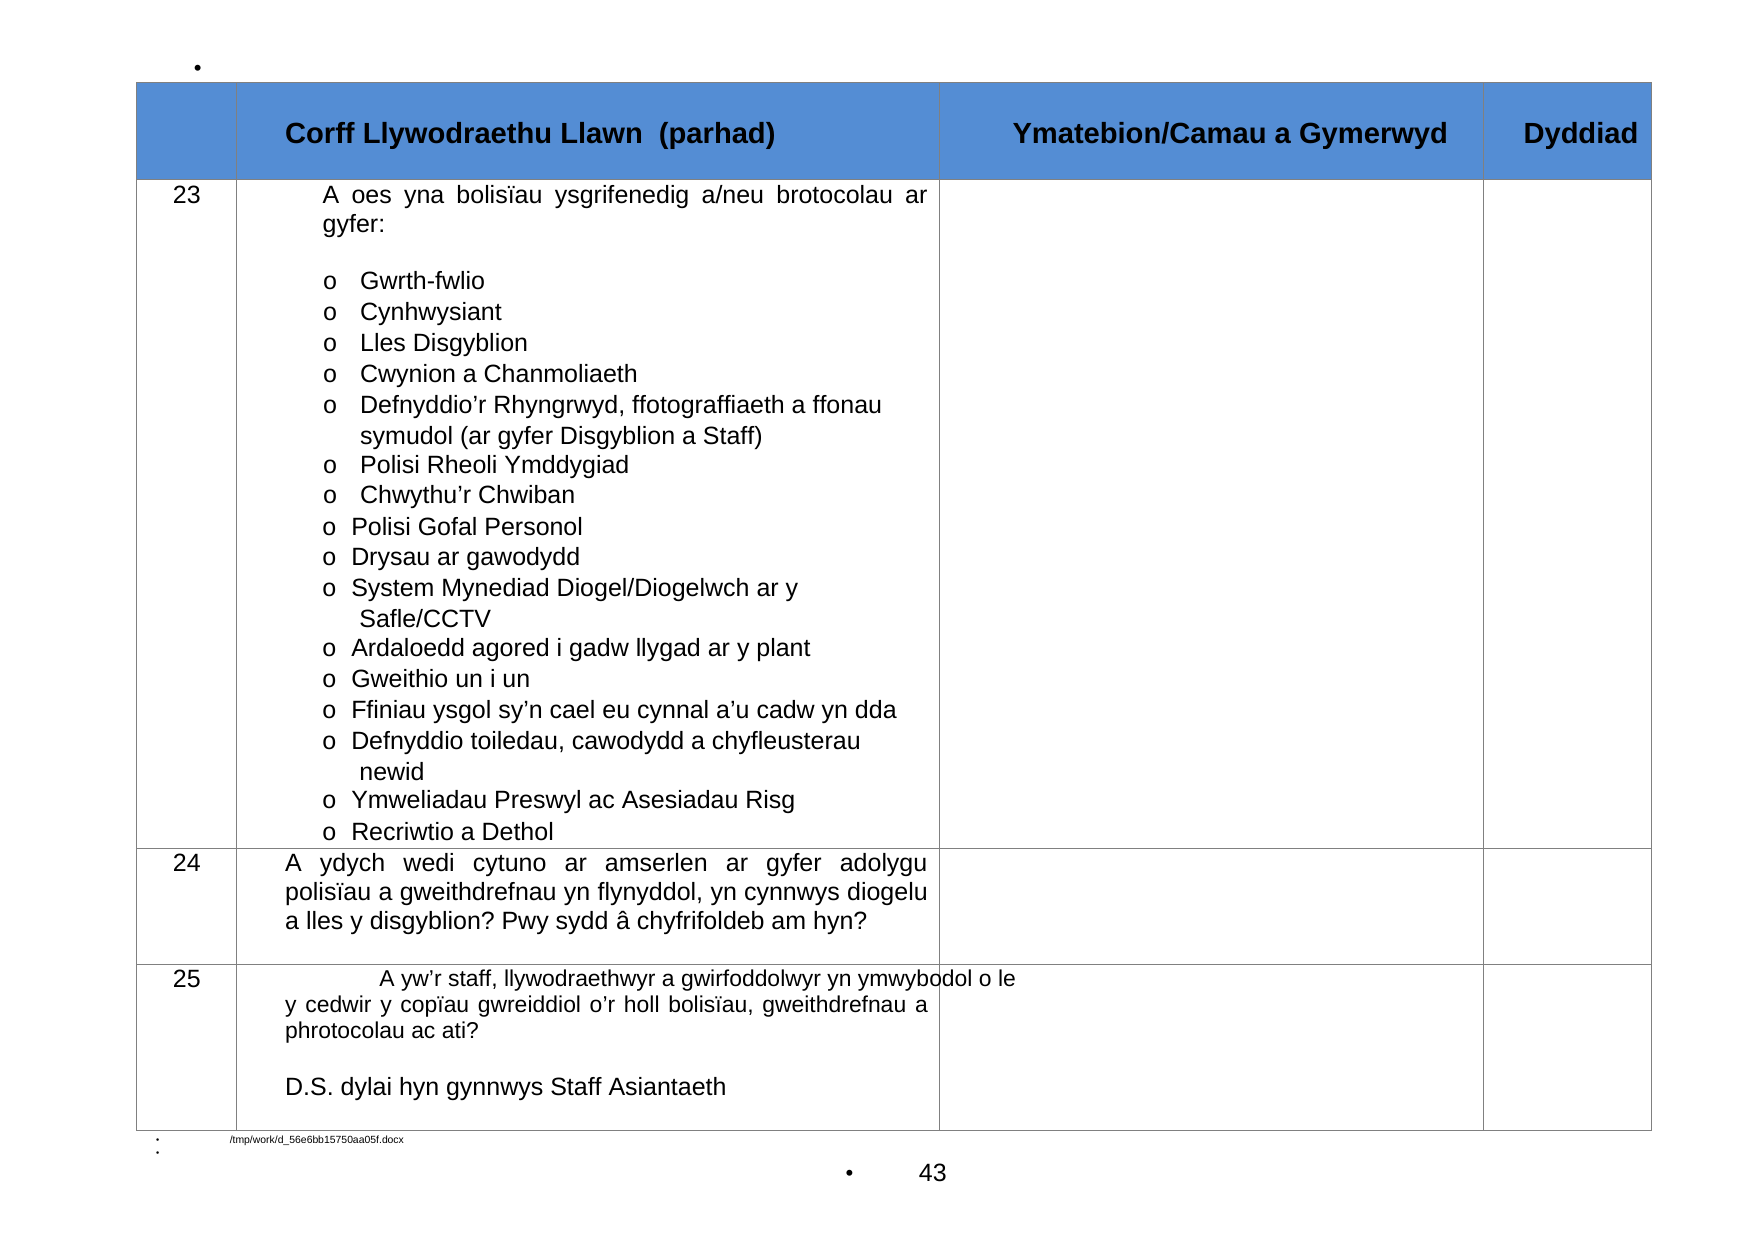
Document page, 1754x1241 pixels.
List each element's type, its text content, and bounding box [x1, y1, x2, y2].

table_cell [1484, 849, 1651, 963]
table_header Dyddiad [1484, 83, 1651, 179]
table_cell [940, 965, 1483, 1130]
table_cell [1484, 180, 1651, 847]
table_cell 23 [137, 180, 236, 847]
table_cell 24 [137, 849, 236, 963]
table_cell A ydych wedi cytuno ar amserlen ar gyfer adolygu polisïau a gweithdrefnau yn flynyddol, yn cynnwys diogelu a lles y disgyblion? Pwy sydd â chyfrifoldeb am hyn? [237, 849, 939, 963]
table_header [137, 83, 236, 179]
table_cell [940, 180, 1483, 847]
table_header Ymatebion/Camau a Gymerwyd [940, 83, 1483, 179]
table_header Corff Llywodraethu Llawn (parhad) [237, 83, 939, 179]
table_cell [940, 849, 1483, 963]
table_cell [1484, 965, 1651, 1130]
table_cell A yw’r staff, llywodraethwyr a gwirfoddolwyr yn ymwybodol o le y cedwir y copïau gwreiddiol o’r holl bolisïau, gweithdrefnau a phrotocolau ac ati? D.S. dylai hyn gynnwys Staff Asiantaeth [237, 965, 939, 1130]
table_cell A oes yna bolisïau ysgrifenedig a/neu brotocolau ar gyfer: Gwrth-fwlio Cynhwysiant Lles Disgyblion Cwynion a Chanmoliaeth Defnyddio’r Rhyngrwyd, ffotograffiaeth a ffonau symudol (ar gyfer Disgyblion a Staff) Polisi Rheoli Ymddygiad Chwythu’r Chwiban Polisi Gofal Personol Drysau ar gawodydd System Mynediad Diogel/Diogelwch ar y Safle/CCTV Ardaloedd agored i gadw llygad ar y plant Gweithio un i un Ffiniau ysgol sy’n cael eu cynnal a’u cadw yn dda Defnyddio toiledau, cawodydd a chyfleusterau newid Ymweliadau Preswyl ac Asesiadau Risg Recriwtio a Dethol [237, 180, 939, 847]
table_cell 25 [137, 965, 236, 1130]
